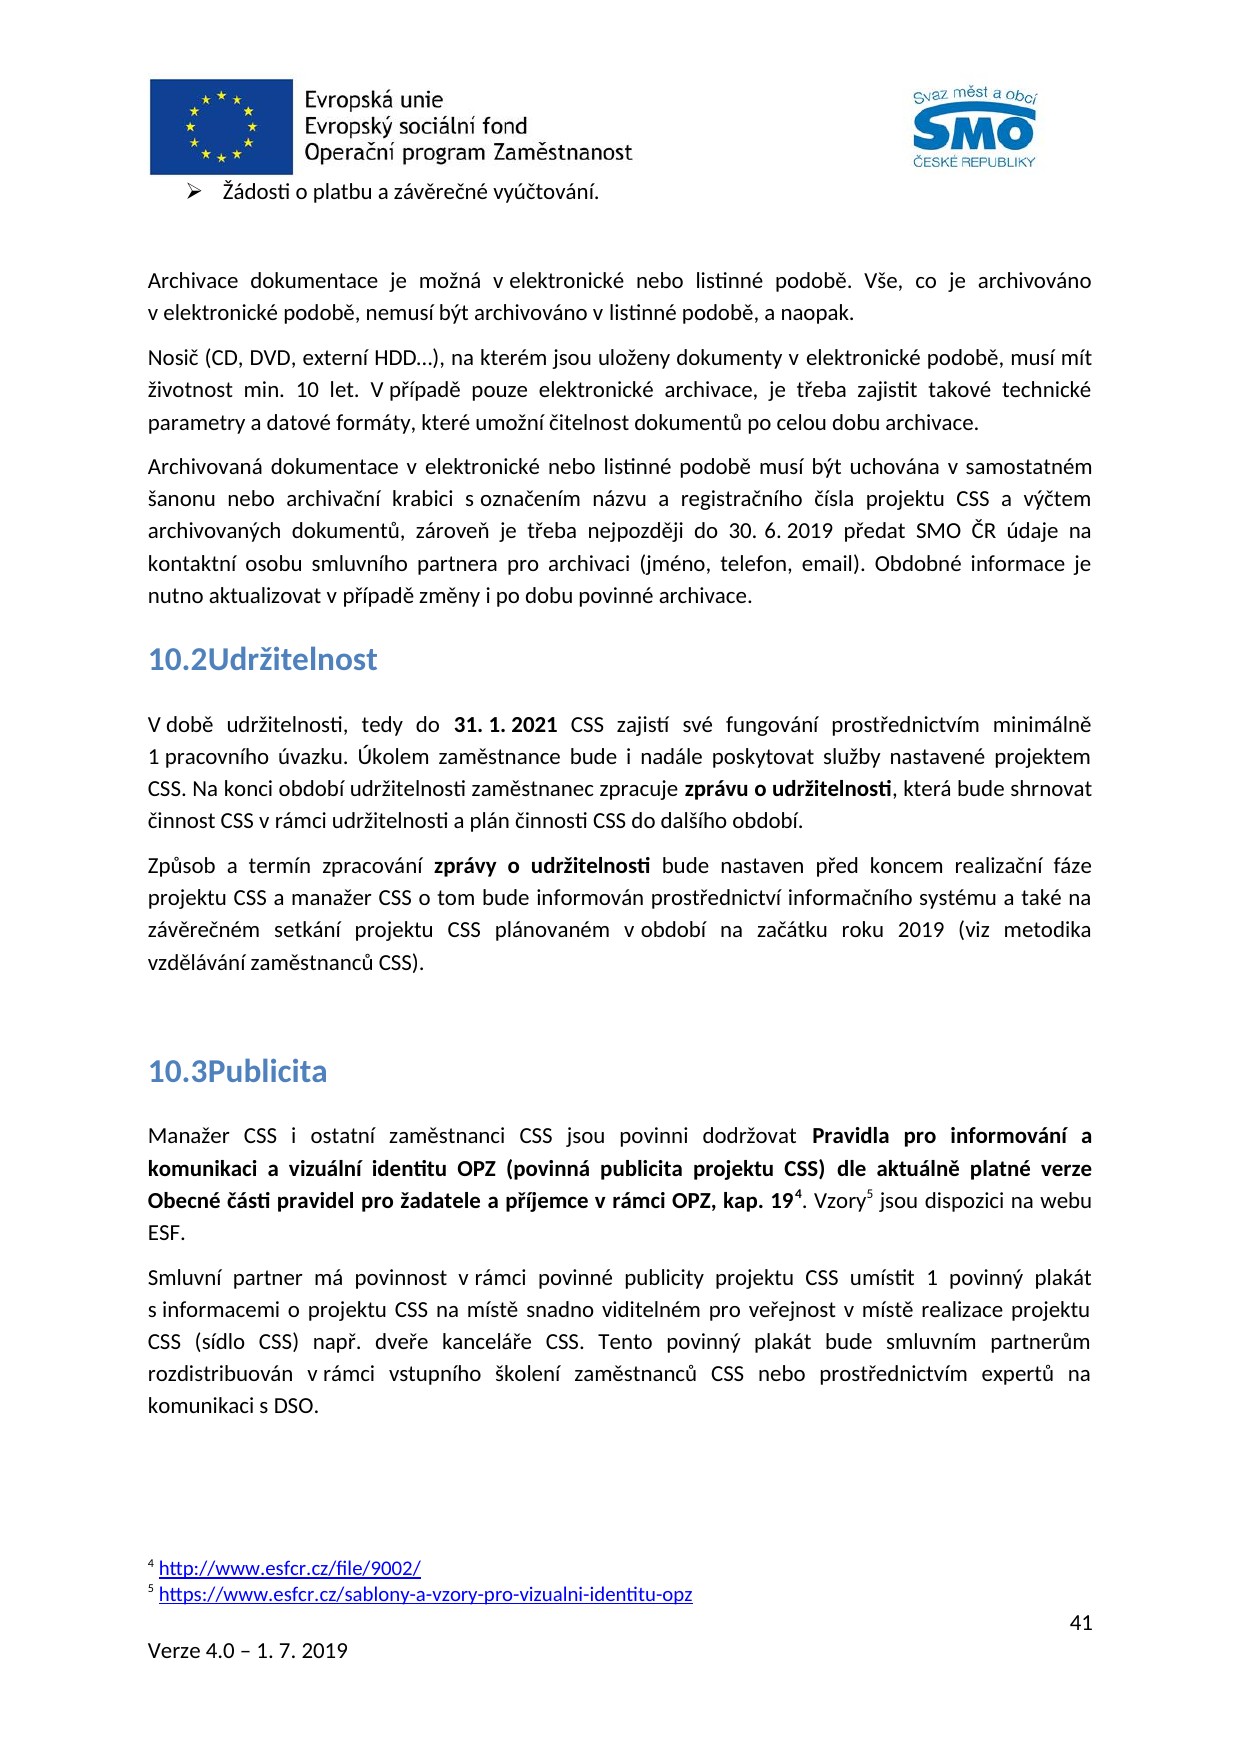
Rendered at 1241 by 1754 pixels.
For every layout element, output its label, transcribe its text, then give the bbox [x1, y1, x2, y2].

text Archivace dokumentace je možná v elektronické nebo listinné podobě. Vše, co je archivováno v elektronické podobě, nemusí být archivováno v listinné podobě, a naopak. [148, 266, 1093, 327]
subtitle Publicita [148, 1050, 1093, 1090]
text Smluvní partner má povinnost v rámci povinné publicity projektu CSS umístit 1 povinný plakát s informacemi o projektu CSS na místě snadno viditelném pro veřejnost v místě realizace projektu CSS (sídlo CSS) např. dveře kanceláře CSS. Tento povinný plakát bude smluvním partnerům rozdistribuován v rámci vstupního školení zaměstnanců CSS nebo prostřednictvím expertů na komunikaci s DSO. [148, 1263, 1093, 1419]
subtitle Udržitelnost [148, 638, 1093, 679]
text V době udržitelnosti, tedy do 31. 1. 2021 CSS zajistí své fungování prostřednictvím minimálně 1 pracovního úvazku. Úkolem zaměstnance bude i nadále poskytovat služby nastavené projektem CSS. Na konci období udržitelnosti zaměstnanec zpracuje zprávu o udržitelnosti, která bude shrnovat činnost CSS v rámci udržitelnosti a plán činnosti CSS do dalšího období. [148, 710, 1093, 834]
text Způsob a termín zpracování zprávy o udržitelnosti bude nastaven před koncem realizační fáze projektu CSS a manažer CSS o tom bude informován prostřednictví informačního systému a také na závěrečném setkání projektu CSS plánovaném v období na začátku roku 2019 (viz metodika vzdělávání zaměstnanců CSS). [148, 851, 1093, 976]
text Manažer CSS i ostatní zaměstnanci CSS jsou povinni dodržovat Pravidla pro informování a komunikaci a vizuální identitu OPZ (povinná publicita projektu CSS) dle aktuálně platné verze Obecné části pravidel pro žadatele a příjemce v rámci OPZ, kap. 19. Vzory jsou dispozici na webu ESF. [148, 1121, 1093, 1246]
picture [147, 73, 1093, 177]
text Archivovaná dokumentace v elektronické nebo listinné podobě musí být uchována v samostatném šanonu nebo archivační krabici s označením názvu a registračního čísla projektu CSS a výčtem archivovaných dokumentů, zároveň je třeba nejpozději do 30. 6. 2019 předat SMO ČR údaje na kontaktní osobu smluvního partnera pro archivaci (jméno, telefon, email). Obdobné informace je nutno aktualizovat v případě změny i po dobu povinné archivace. [148, 452, 1093, 609]
list Žádosti o platbu a závěrečné vyúčtování. [185, 177, 1093, 205]
text Nosič (CD, DVD, externí HDD…), na kterém jsou uloženy dokumenty v elektronické podobě, musí mít životnost min. 10 let. V případě pouze elektronické archivace, je třeba zajistit takové technické parametry a datové formáty, které umožní čitelnost dokumentů po celou dobu archivace. [148, 343, 1093, 436]
